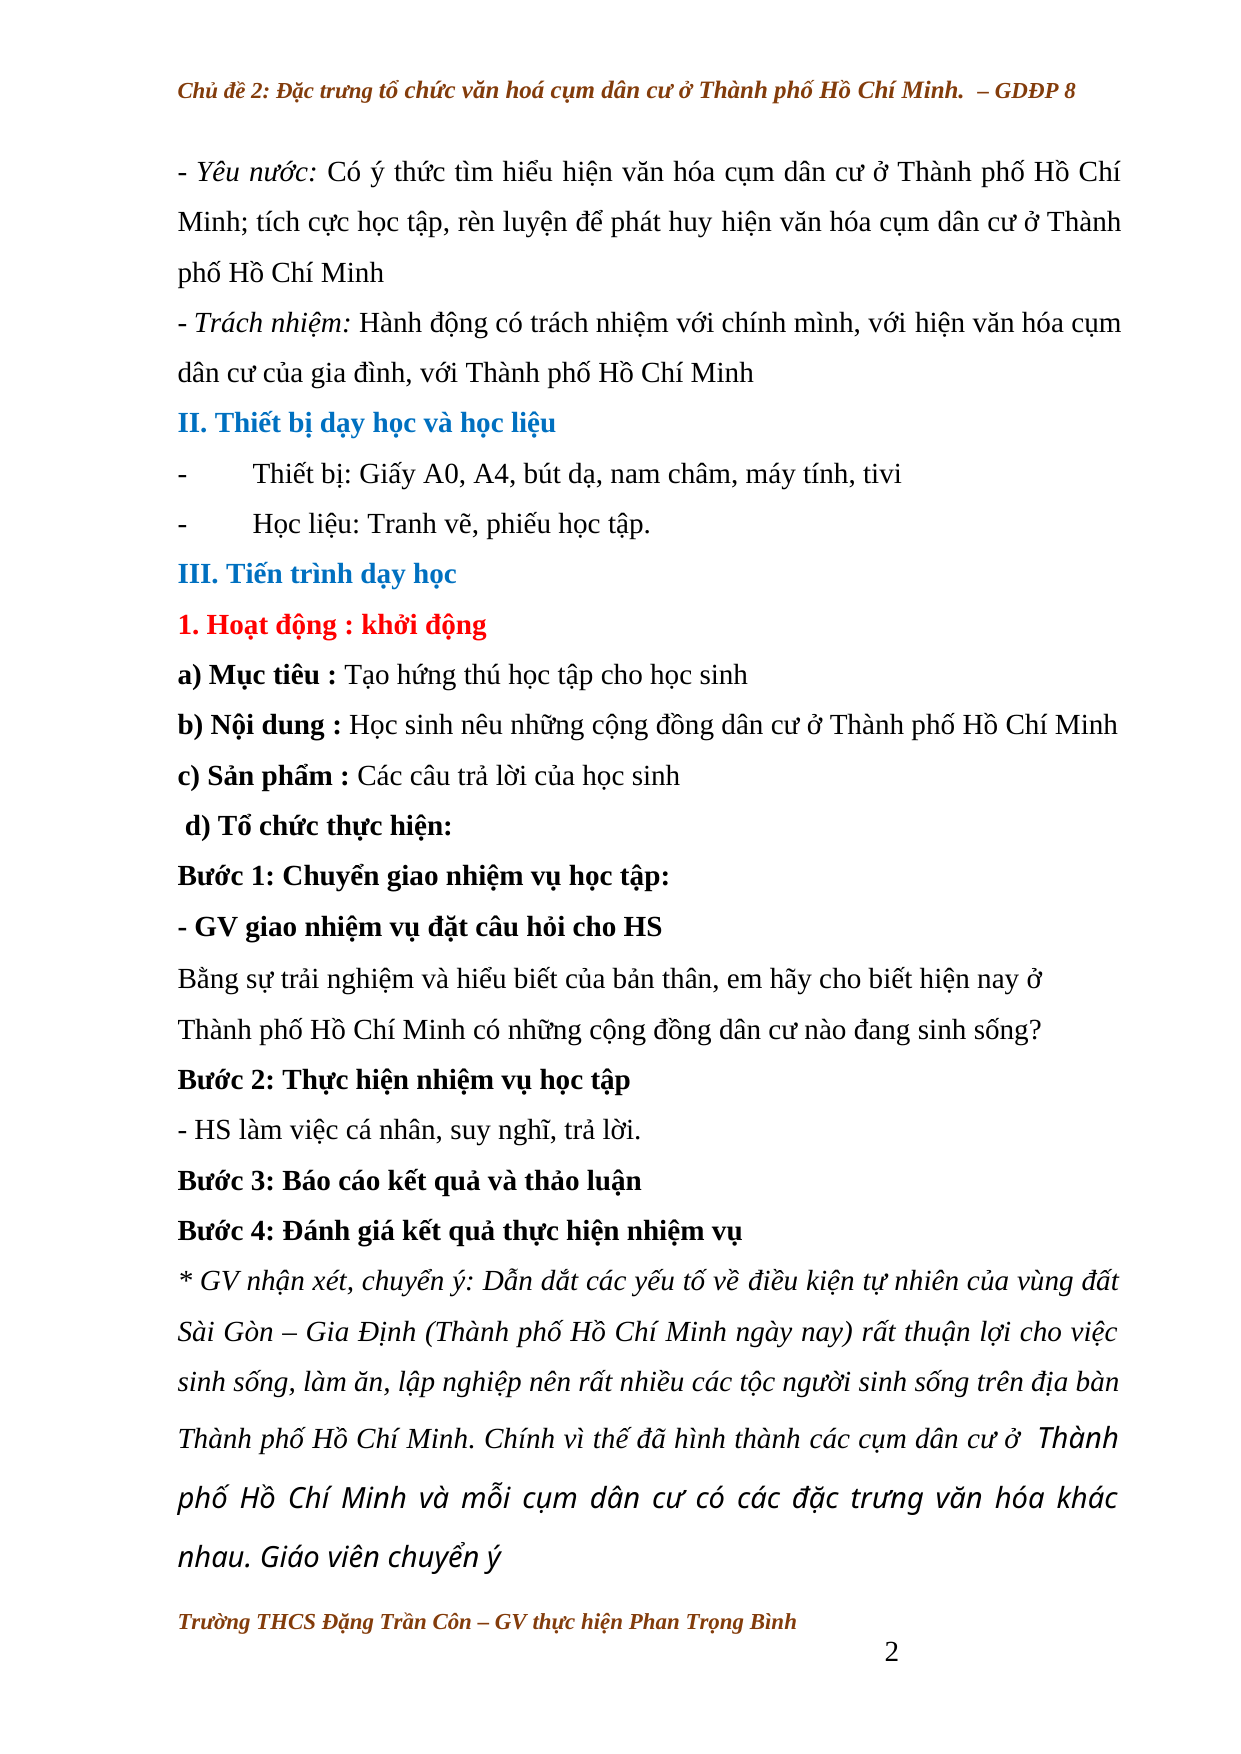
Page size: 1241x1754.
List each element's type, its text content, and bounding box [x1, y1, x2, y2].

text - Trách nhiệm: Hành động có trách nhiệm với chính mình, với hiện văn hóa cụm dân cư của gia đình, với Thành phố Hồ Chí Minh [177, 305, 1122, 389]
list Thiết bị: Giấy A0, A4, bút dạ, nam châm, máy tính, tivi [177, 456, 1122, 489]
text Bước 3: Báo cáo kết quả và thảo luận [177, 1163, 1122, 1196]
text d) Tổ chức thực hiện: [177, 808, 1122, 842]
text c) Sản phẩm : Các câu trả lời của học sinh [177, 758, 1122, 791]
text 1. Hoạt động : khởi động [177, 607, 1122, 640]
list Học liệu: Tranh vẽ, phiếu học tập. [177, 506, 1122, 540]
text III. Tiến trình dạy học [177, 557, 1122, 590]
text - HS làm việc cá nhân, suy nghĩ, trả lời. [177, 1112, 1122, 1146]
text b) Nội dung : Học sinh nêu những cộng đồng dân cư ở Thành phố Hồ Chí Minh [177, 707, 1122, 741]
text Bước 2: Thực hiện nhiệm vụ học tập [177, 1062, 1122, 1096]
text Bước 1: Chuyển giao nhiệm vụ học tập: [177, 858, 1122, 892]
text Bước 4: Đánh giá kết quả thực hiện nhiệm vụ [177, 1213, 1122, 1247]
text Bằng sự trải nghiệm và hiểu biết của bản thân, em hãy cho biết hiện nay ở Thành phố Hồ Chí Minh có những cộng đồng dân cư nào đang sinh sống? [177, 962, 1122, 1045]
text a) Mục tiêu : Tạo hứng thú học tập cho học sinh [177, 657, 1122, 691]
text * GV nhận xét, chuyển ý: Dẫn dắt các yếu tố về điều kiện tự nhiên của vùng đất Sài Gòn – Gia Định (Thành phố Hồ Chí Minh ngày nay) rất thuận lợi cho việc sinh sống, làm ăn, lập nghiệp nên rất nhiều các tộc người sinh sống trên địa bàn Thành phố Hồ Chí Minh. Chính vì thế đã hình thành các cụm dân cư ở Thành phố Hồ Chí Minh và mỗi cụm dân cư có các đặc trưng văn hóa khác nhau. Giáo viên chuyển ý [177, 1263, 1122, 1576]
text - Yêu nước: Có ý thức tìm hiểu hiện văn hóa cụm dân cư ở Thành phố Hồ Chí Minh; tích cực học tập, rèn luyện để phát huy hiện văn hóa cụm dân cư ở Thành phố Hồ Chí Minh [177, 154, 1122, 288]
text II. Thiết bị dạy học và học liệu [177, 406, 1122, 439]
text - GV giao nhiệm vụ đặt câu hỏi cho HS [177, 909, 1122, 942]
